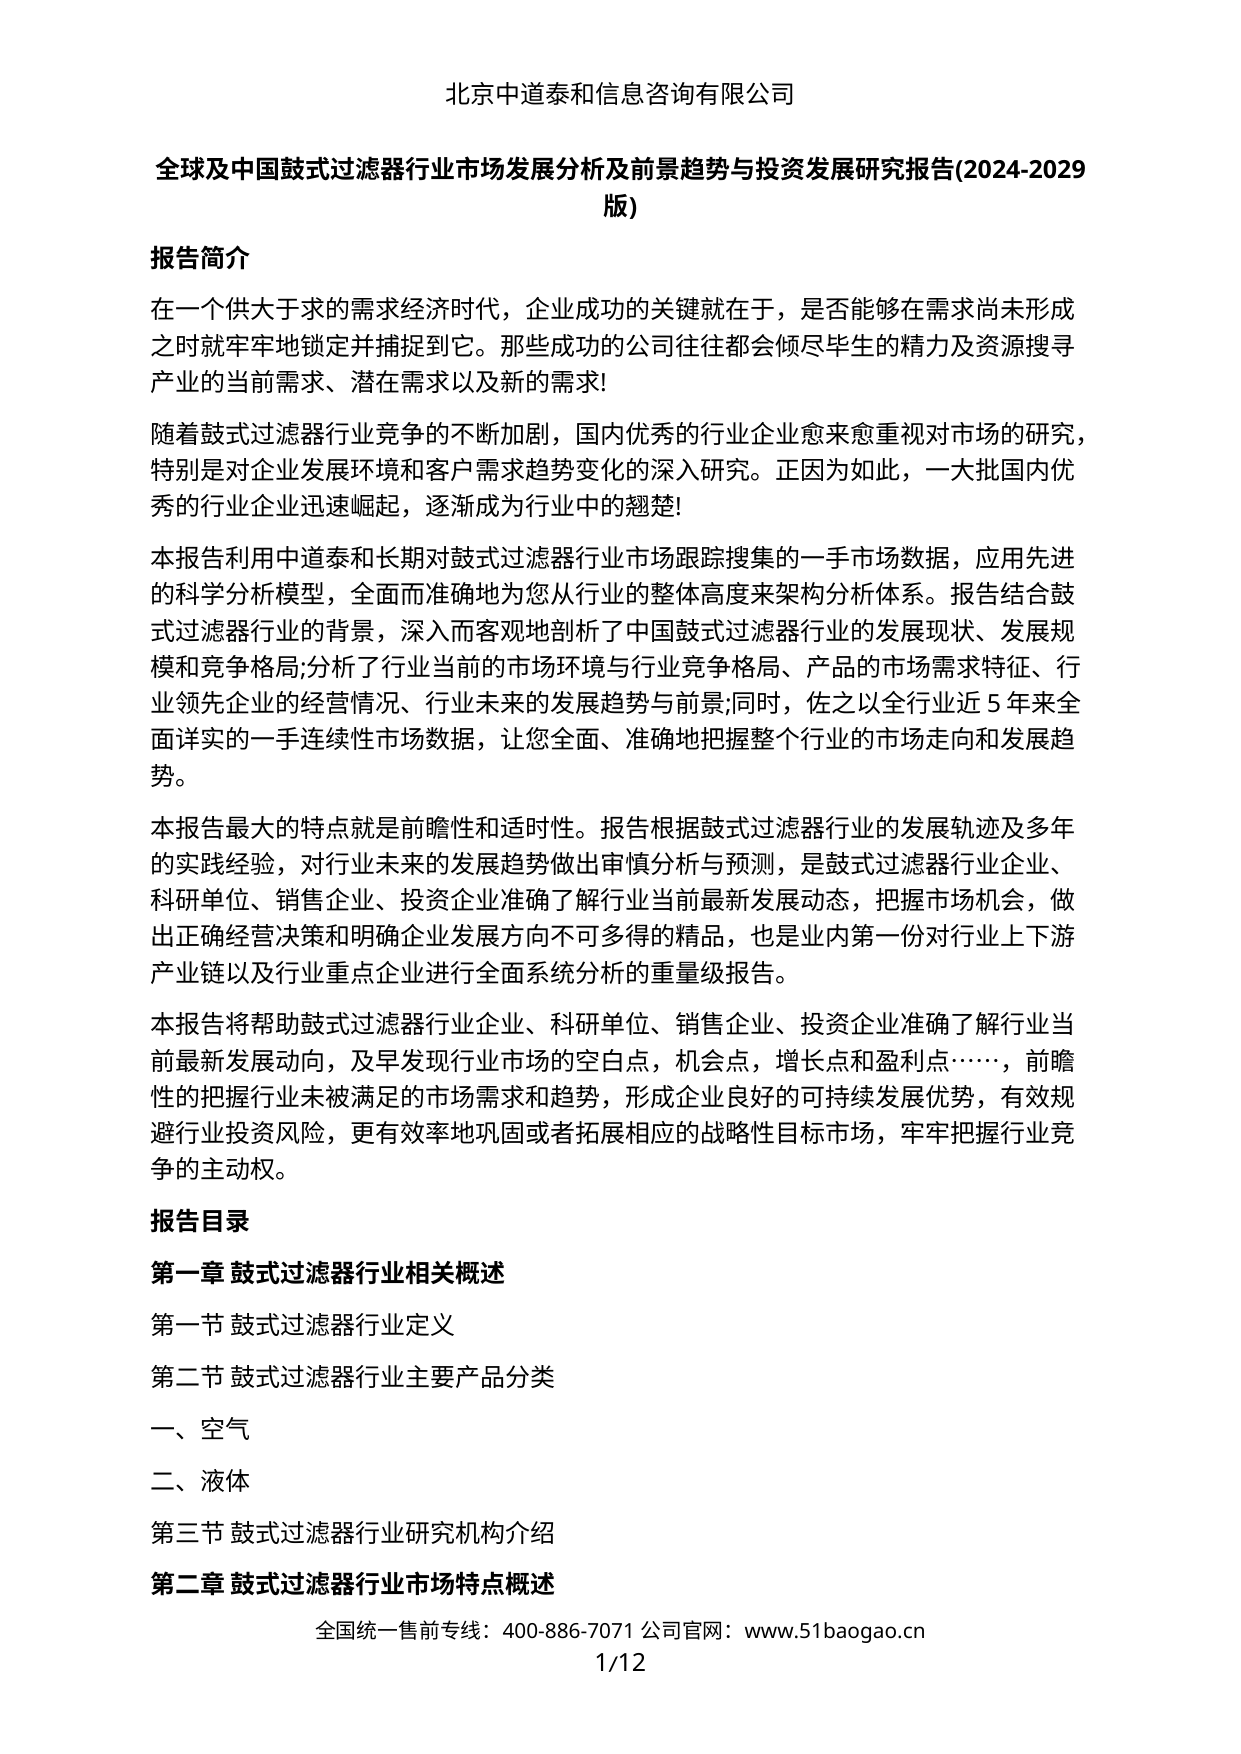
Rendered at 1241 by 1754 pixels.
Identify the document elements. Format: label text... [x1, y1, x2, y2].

text 一、空气 [150, 1409, 1090, 1446]
text 第二章 鼓式过滤器行业市场特点概述 [150, 1565, 1090, 1601]
text 在一个供大于求的需求经济时代，企业成功的关键就在于，是否能够在需求尚未形成之时就牢牢地锁定并捕捉到它。那些成功的公司往往都会倾尽毕生的精力及资源搜寻产业的当前需求、潜在需求以及新的需求! [150, 290, 1090, 399]
text 第一章 鼓式过滤器行业相关概述 [150, 1254, 1090, 1290]
text 第一节 鼓式过滤器行业定义 [150, 1306, 1090, 1342]
text 二、液体 [150, 1461, 1090, 1497]
text 本报告最大的特点就是前瞻性和适时性。报告根据鼓式过滤器行业的发展轨迹及多年的实践经验，对行业未来的发展趋势做出审慎分析与预测，是鼓式过滤器行业企业、科研单位、销售企业、投资企业准确了解行业当前最新发展动态，把握市场机会，做出正确经营决策和明确企业发展方向不可多得的精品，也是业内第一份对行业上下游产业链以及行业重点企业进行全面系统分析的重量级报告。 [150, 808, 1090, 989]
text 第三节 鼓式过滤器行业研究机构介绍 [150, 1513, 1090, 1549]
text 本报告将帮助鼓式过滤器行业企业、科研单位、销售企业、投资企业准确了解行业当前最新发展动向，及早发现行业市场的空白点，机会点，增长点和盈利点……，前瞻性的把握行业未被满足的市场需求和趋势，形成企业良好的可持续发展优势，有效规避行业投资风险，更有效率地巩固或者拓展相应的战略性目标市场，牢牢把握行业竞争的主动权。 [150, 1005, 1090, 1186]
text 随着鼓式过滤器行业竞争的不断加剧，国内优秀的行业企业愈来愈重视对市场的研究，特别是对企业发展环境和客户需求趋势变化的深入研究。正因为如此，一大批国内优秀的行业企业迅速崛起，逐渐成为行业中的翘楚! [150, 414, 1090, 523]
text 报告目录 [150, 1202, 1090, 1238]
text 全球及中国鼓式过滤器行业市场发展分析及前景趋势与投资发展研究报告(2024-2029版) [150, 150, 1090, 222]
text 第二节 鼓式过滤器行业主要产品分类 [150, 1357, 1090, 1394]
text 报告简介 [150, 238, 1090, 274]
text 本报告利用中道泰和长期对鼓式过滤器行业市场跟踪搜集的一手市场数据，应用先进的科学分析模型，全面而准确地为您从行业的整体高度来架构分析体系。报告结合鼓式过滤器行业的背景，深入而客观地剖析了中国鼓式过滤器行业的发展现状、发展规模和竞争格局;分析了行业当前的市场环境与行业竞争格局、产品的市场需求特征、行业领先企业的经营情况、行业未来的发展趋势与前景;同时，佐之以全行业近5年来全面详实的一手连续性市场数据，让您全面、准确地把握整个行业的市场走向和发展趋势。 [150, 539, 1090, 792]
